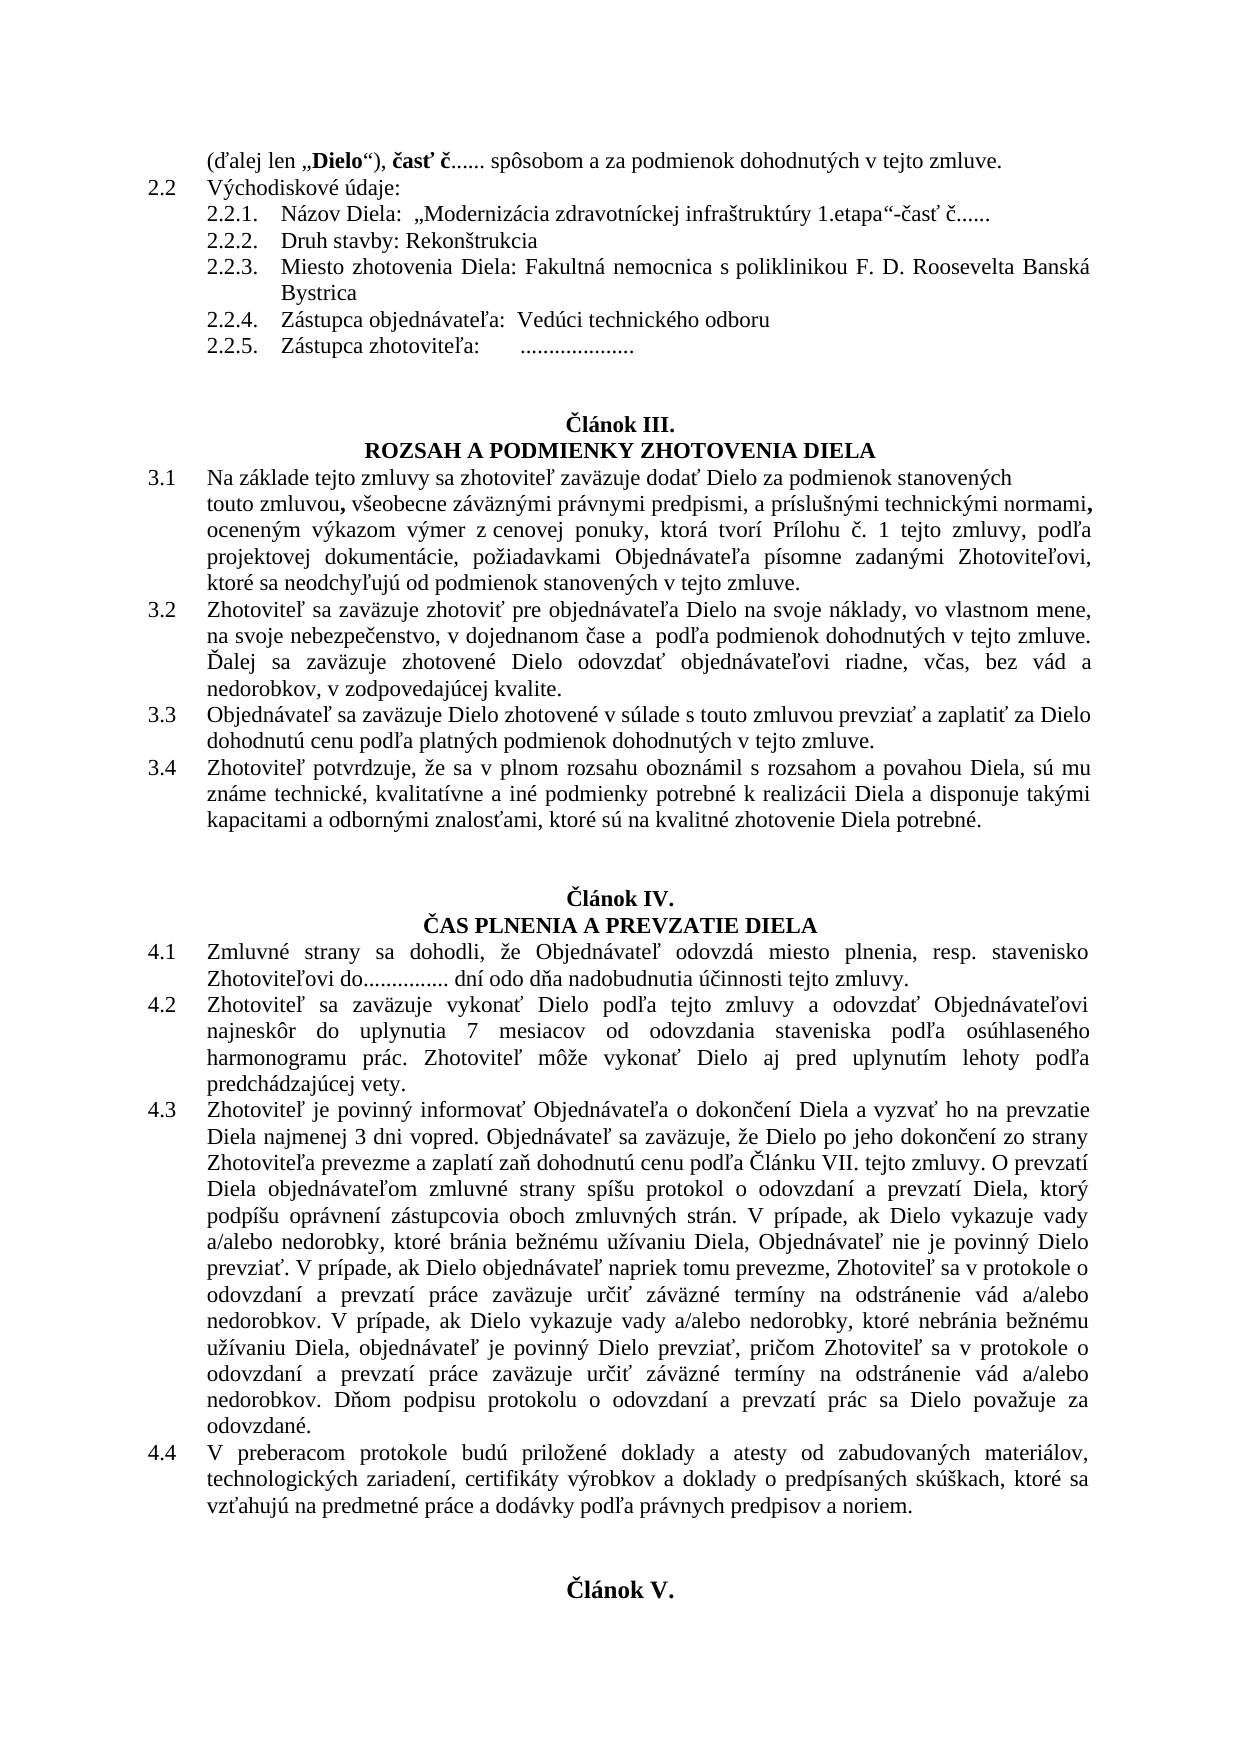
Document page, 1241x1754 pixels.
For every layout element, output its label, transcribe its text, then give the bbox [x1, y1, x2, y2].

list V preberacom protokole budú priložené doklady a atesty od zabudovaných materiálov, technologických zariadení, certifikáty výrobkov a doklady o predpísaných skúškach, ktoré sa vzťahujú na predmetné práce a dodávky podľa právnych predpisov a noriem. [148, 1439, 1090, 1518]
text touto zmluvou, všeobecne záväznými právnymi predpismi, a príslušnými technickými normami, oceneným výkazom výmer z cenovej ponuky, ktorá tvorí Prílohu č. 1 tejto zmluvy, podľa projektovej dokumentácie, požiadavkami Objednávateľa písomne zadanými Zhotoviteľovi, ktoré sa neodchyľujú od podmienok stanovených v tejto zmluve. [207, 490, 1093, 596]
text (ďalej len „Dielo“), časť č...... spôsobom a za podmienok dohodnutých v tejto zmluve. [207, 148, 1090, 174]
list Druh stavby: Rekonštrukcia [207, 227, 281, 253]
text Článok III. [148, 411, 1093, 437]
list Východiskové údaje: [148, 174, 1090, 200]
list Objednávateľ sa zaväzuje Dielo zhotovené v súlade s touto zmluvou prevziať a zaplatiť za Dielo dohodnutú cenu podľa platných podmienok dohodnutých v tejto zmluve. [148, 701, 1093, 754]
list Zhotoviteľ potvrdzuje, že sa v plnom rozsahu oboznámil s rozsahom a povahou Diela, sú mu známe technické, kvalitatívne a iné podmienky potrebné k realizácii Diela a disponuje takými kapacitami a odbornými znalosťami, ktoré sú na kvalitné zhotovenie Diela potrebné. [148, 754, 1093, 833]
list Zástupca objednávateľa: Vedúci technického odboru [207, 306, 1090, 332]
text ROZSAH A PODMIENKY ZHOTOVENIA DIELA [148, 437, 1093, 464]
list Miesto zhotovenia Diela: Fakultná nemocnica s poliklinikou F. D. Roosevelta Banská Bystrica [207, 253, 1090, 306]
text Článok IV. [148, 886, 1093, 912]
list Zhotoviteľ sa zaväzuje zhotoviť pre objednávateľa Dielo na svoje náklady, vo vlastnom mene, na svoje nebezpečenstvo, v dojednanom čase a podľa podmienok dohodnutých v tejto zmluve. Ďalej sa zaväzuje zhotovené Dielo odovzdať objednávateľovi riadne, včas, bez vád a nedorobkov, v zodpovedajúcej kvalite. [148, 596, 1093, 701]
list Zhotoviteľ je povinný informovať Objednávateľa o dokončení Diela a vyzvať ho na prevzatie Diela najmenej 3 dni vopred. Objednávateľ sa zaväzuje, že Dielo po jeho dokončení zo strany Zhotoviteľa prevezme a zaplatí zaň dohodnutú cenu podľa Článku VII. tejto zmluvy. O prevzatí Diela objednávateľom zmluvné strany spíšu protokol o odovzdaní a prevzatí Diela, ktorý podpíšu oprávnení zástupcovia oboch zmluvných strán. V prípade, ak Dielo vykazuje vady a/alebo nedorobky, ktoré bránia bežnému užívaniu Diela, Objednávateľ nie je povinný Dielo prevziať. V prípade, ak Dielo objednávateľ napriek tomu prevezme, Zhotoviteľ sa v protokole o odovzdaní a prevzatí práce zaväzuje určiť záväzné termíny na odstránenie vád a/alebo nedorobkov. V prípade, ak Dielo vykazuje vady a/alebo nedorobky, ktoré nebránia bežnému užívaniu Diela, objednávateľ je povinný Dielo prevziať, pričom Zhotoviteľ sa v protokole o odovzdaní a prevzatí práce zaväzuje určiť záväzné termíny na odstránenie vád a/alebo nedorobkov. Dňom podpisu protokolu o odovzdaní a prevzatí prác sa Dielo považuje za odovzdané. [148, 1096, 1090, 1439]
list Názov Diela: „Modernizácia zdravotníckej infraštruktúry 1.etapa“-časť č...... [408, 200, 1090, 227]
list Na základe tejto zmluvy sa zhotoviteľ zaväzuje dodať Dielo za podmienok stanovených [148, 464, 1090, 490]
list Zhotoviteľ sa zaväzuje vykonať Dielo podľa tejto zmluvy a odovzdať Objednávateľovi najneskôr do uplynutia 7 mesiacov od odovzdania staveniska podľa osúhlaseného harmonogramu prác. Zhotoviteľ môže vykonať Dielo aj pred uplynutím lehoty podľa predchádzajúcej vety. [148, 991, 1090, 1096]
text ČAS PLNENIA A PREVZATIE DIELA [148, 912, 1093, 938]
text Článok V. [148, 1576, 1093, 1604]
list Druh stavby: Rekonštrukcia [405, 227, 1090, 253]
list Zástupca zhotoviteľa: .................... [207, 332, 1090, 358]
list Zmluvné strany sa dohodli, že Objednávateľ odovzdá miesto plnenia, resp. stavenisko Zhotoviteľovi do............... dní odo dňa nadobudnutia účinnosti tejto zmluvy. [148, 938, 1090, 991]
